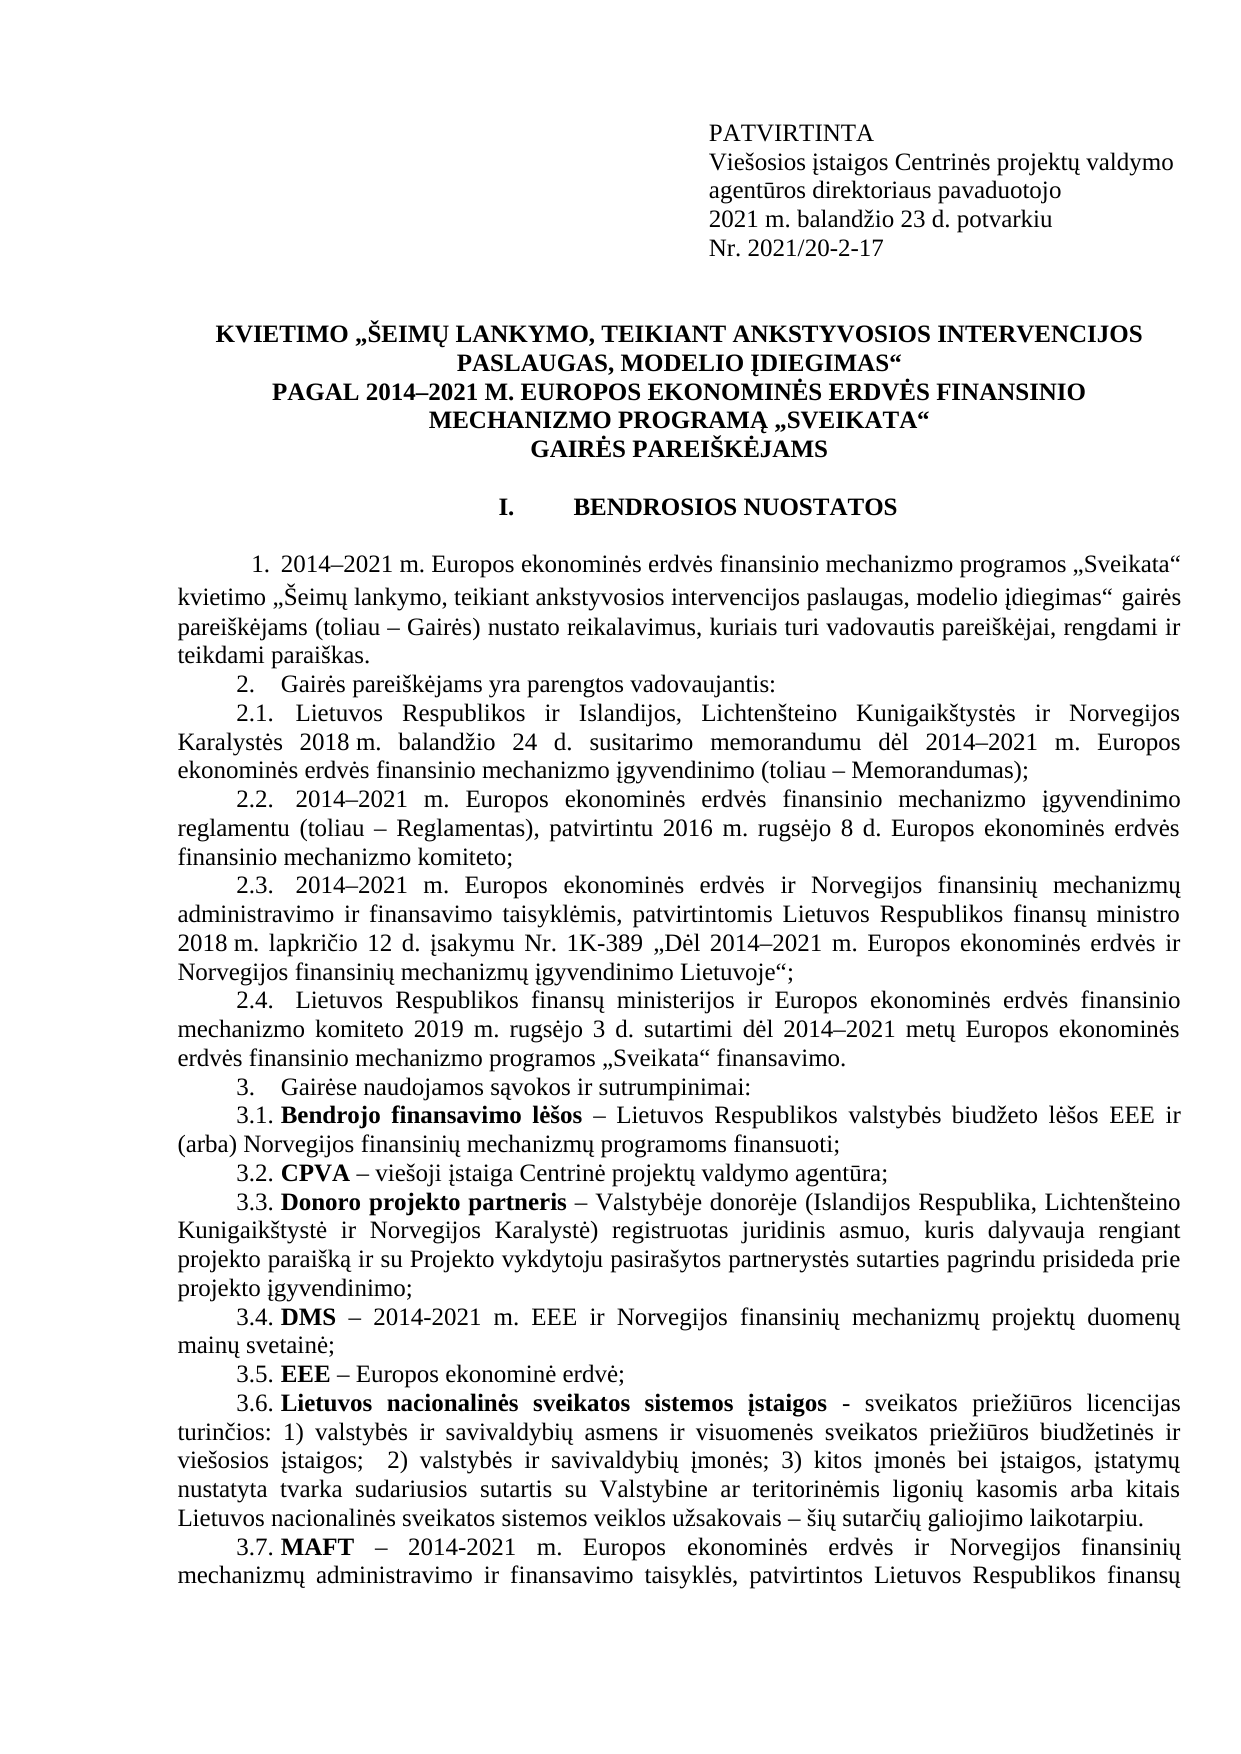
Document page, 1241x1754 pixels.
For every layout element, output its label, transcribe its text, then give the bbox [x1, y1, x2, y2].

text 3.5. EEE – Europos ekonominė erdvė; [177, 1359, 1181, 1388]
text 3.2. CPVA – viešoji įstaiga Centrinė projektų valdymo agentūra; [177, 1158, 1181, 1187]
text 2.3. 2014–2021 m. Europos ekonominės erdvės ir Norvegijos finansinių mechanizmų administravimo ir finansavimo taisyklėmis, patvirtintomis Lietuvos Respublikos finansų ministro 2018 m. lapkričio 12 d. įsakymu Nr. 1K-389 „Dėl 2014–2021 m. Europos ekonominės erdvės ir Norvegijos finansinių mechanizmų įgyvendinimo Lietuvoje“; [177, 870, 1181, 957]
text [177, 1532, 1181, 1589]
text 2.2. 2014–2021 m. Europos ekonominės erdvės finansinio mechanizmo įgyvendinimo reglamentu (toliau – Reglamentas), patvirtintu 2016 m. rugsėjo 8 d. Europos ekonominės erdvės finansinio mechanizmo komiteto; [177, 784, 1181, 870]
text Nr. 2021/20-2-17 [709, 233, 1181, 262]
text Viešosios įstaigos Centrinės projektų valdymo [709, 147, 1181, 176]
text 2021 m. balandžio 23 d. potvarkiu [709, 204, 1181, 233]
text 2.4. Lietuvos Respublikos finansų ministerijos ir Europos ekonominės erdvės finansinio mechanizmo komiteto 2019 m. rugsėjo 3 d. sutartimi dėl 2014–2021 metų Europos ekonominės erdvės finansinio mechanizmo programos „Sveikata“ finansavimo. [177, 985, 1181, 1072]
text GAIRĖS PAREIŠKĖJAMS [177, 434, 1181, 463]
text KVIETIMO „ŠEIMŲ LANKYMO, TEIKIANT ANKSTYVOSIOS INTERVENCIJOS PASLAUGAS, MODELIO ĮDIEGIMAS“ [177, 319, 1181, 377]
text 3.4. DMS – 2014-2021 m. EEE ir Norvegijos finansinių mechanizmų projektų duomenų mainų svetainė; [177, 1302, 1181, 1359]
text 3.3. Donoro projekto partneris – Valstybėje donorėje (Islandijos Respublika, Lichtenšteino Kunigaikštystė ir Norvegijos Karalystė) registruotas juridinis asmuo, kuris dalyvauja rengiant projekto paraišką ir su Projekto vykdytoju pasirašytos partnerystės sutarties pagrindu prisideda prie projekto įgyvendinimo; [177, 1187, 1181, 1302]
text 2.1. Lietuvos Respublikos ir Islandijos, Lichtenšteino Kunigaikštystės ir Norvegijos Karalystės 2018 m. balandžio 24 d. susitarimo memorandumu dėl 2014–2021 m. Europos ekonominės erdvės finansinio mechanizmo įgyvendinimo (toliau – Memorandumas); [177, 698, 1181, 784]
text 3. Gairėse naudojamos sąvokos ir sutrumpinimai: [177, 1072, 1181, 1100]
text 2. Gairės pareiškėjams yra parengtos vadovaujantis: [177, 669, 1181, 698]
text 3.6. Lietuvos nacionalinės sveikatos sistemos įstaigos - sveikatos priežiūros licencijas turinčios: 1) valstybės ir savivaldybių asmens ir visuomenės sveikatos priežiūros biudžetinės ir viešosios įstaigos; 2) valstybės ir savivaldybių įmonės; 3) kitos įmonės bei įstaigos, įstatymų nustatyta tvarka sudariusios sutartis su Valstybine ar teritorinėmis ligonių kasomis arba kitais Lietuvos nacionalinės sveikatos sistemos veiklos užsakovais – šių sutarčių galiojimo laikotarpiu. [177, 1388, 1181, 1532]
text 1. 2014–2021 m. Europos ekonominės erdvės finansinio mechanizmo programos „Sveikata“ kvietimo „Šeimų lankymo, teikiant ankstyvosios intervencijos paslaugas, modelio įdiegimas“ gairės pareiškėjams (toliau – Gairės) nustato reikalavimus, kuriais turi vadovautis pareiškėjai, rengdami ir teikdami paraiškas. [177, 549, 1181, 669]
text 3.1. Bendrojo finansavimo lėšos – Lietuvos Respublikos valstybės biudžeto lėšos EEE ir (arba) Norvegijos finansinių mechanizmų programoms finansuoti; [177, 1100, 1181, 1158]
text agentūros direktoriaus pavaduotojo [709, 176, 1181, 204]
text PAGAL 2014–2021 M. EUROPOS EKONOMINĖS ERDVĖS FINANSINIO MECHANIZMO PROGRAMĄ „SVEIKATA“ [177, 377, 1181, 434]
text PATVIRTINTA [709, 118, 1181, 147]
text I. BENDROSIOS NUOSTATOS [215, 492, 1181, 521]
